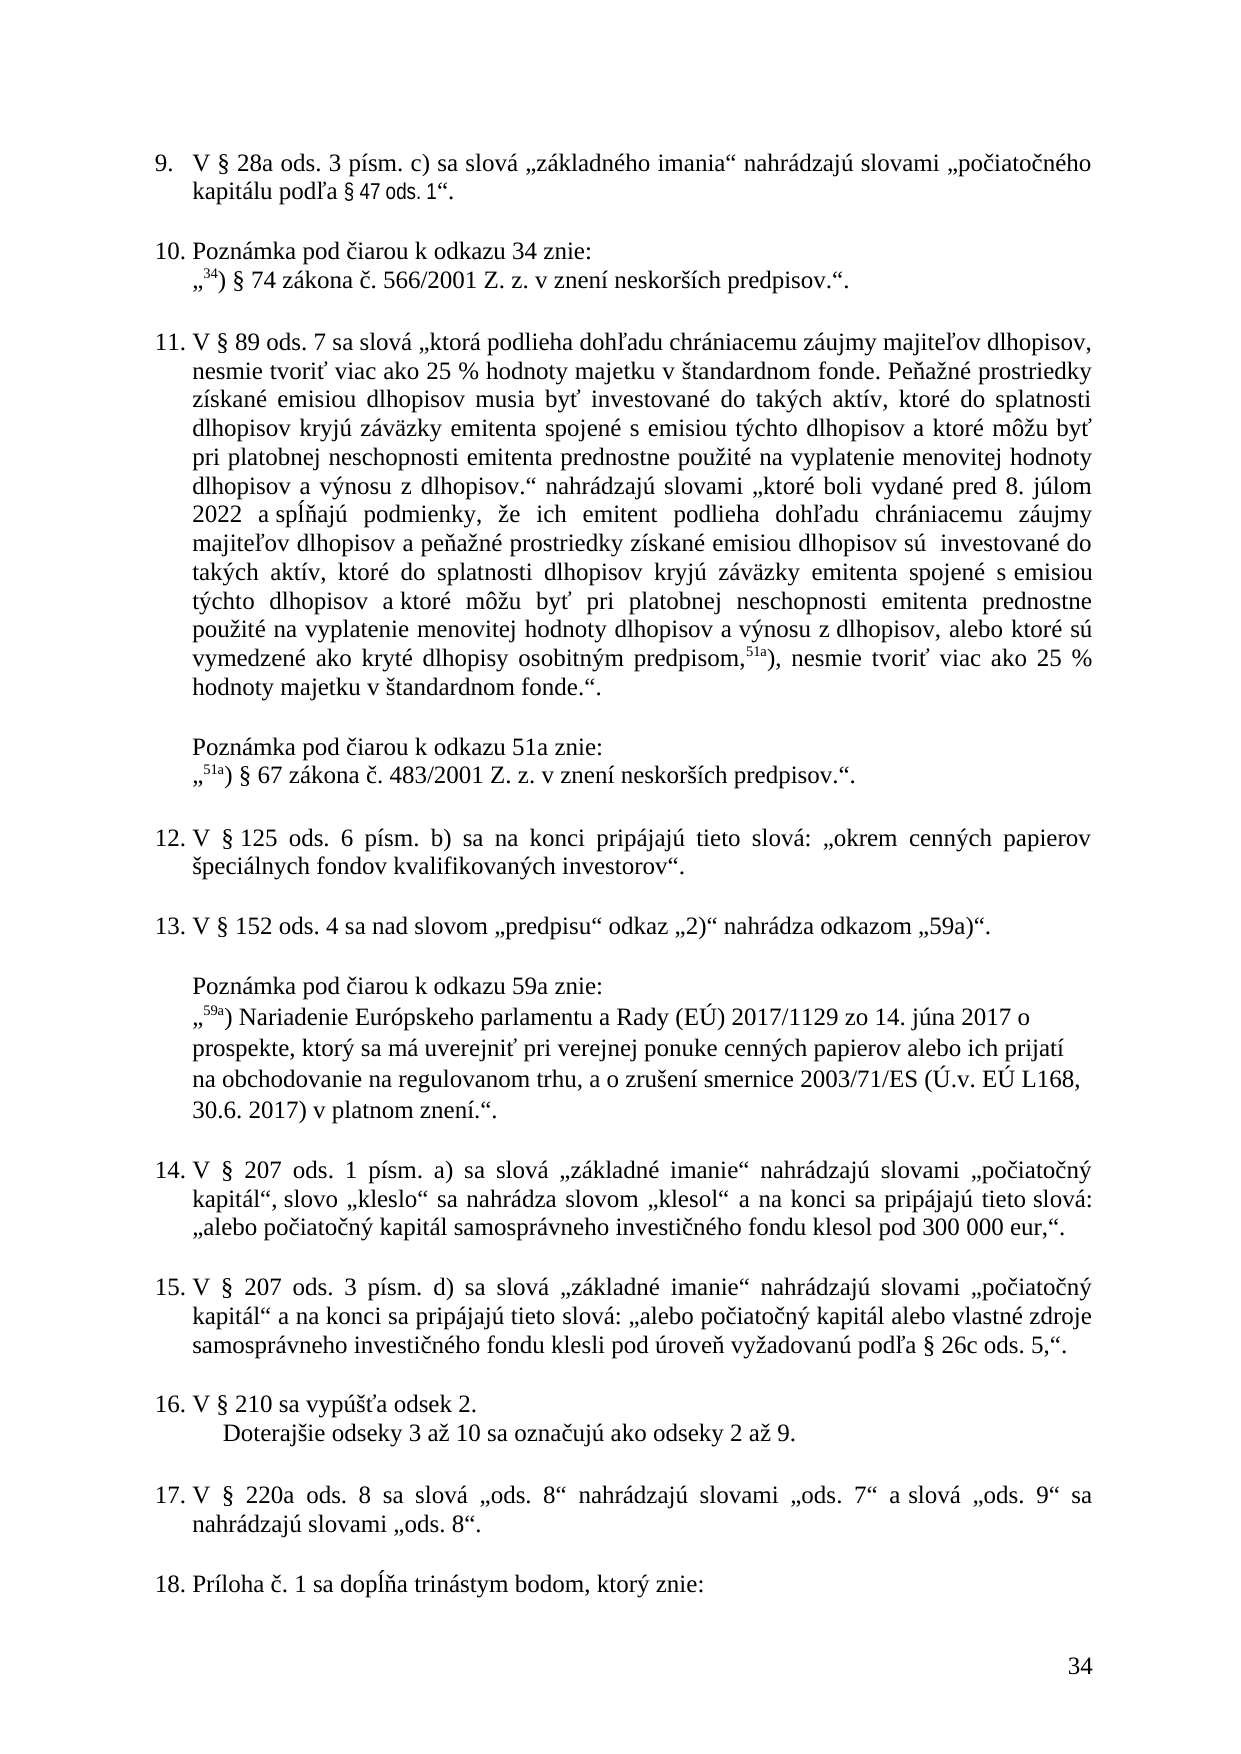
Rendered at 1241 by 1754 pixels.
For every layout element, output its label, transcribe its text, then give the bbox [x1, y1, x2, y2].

list Doterajšie odseky 3 až 10 sa označujú ako odseky 2 až 9. [223, 1418, 1093, 1447]
list Poznámka pod čiarou k odkazu 34 znie: [154, 236, 1093, 265]
list Príloha č. 1 sa dopĺňa trinástym bodom, ktorý znie: [154, 1569, 1093, 1598]
list Poznámka pod čiarou k odkazu 59a znie: [192, 971, 1093, 1000]
list „59a) Nariadenie Európskeho parlamentu a Rady (EÚ) 2017/1129 zo 14. júna 2017 o prospekte, ktorý sa má uverejniť pri verejnej ponuke cenných papierov alebo ich prijatí na obchodovanie na regulovanom trhu, a o zrušení smernice 2003/71/ES (Ú.v. EÚ L168, 30.6. 2017) v platnom znení.“. [192, 1002, 1093, 1124]
list V § 220a ods. 8 sa slová „ods. 8“ nahrádzajú slovami „ods. 7“ a slová „ods. 9“ sa nahrádzajú slovami „ods. 8“. [154, 1480, 1093, 1538]
list V § 207 ods. 1 písm. a) sa slová „základné imanie“ nahrádzajú slovami „počiatočný kapitál“, slovo „kleslo“ sa nahrádza slovom „klesol“ a na konci sa pripájajú tieto slová: „alebo počiatočný kapitál samosprávneho investičného fondu klesol pod 300 000 eur,“. [154, 1155, 1093, 1241]
list V § 89 ods. 7 sa slová „ktorá podlieha dohľadu chrániacemu záujmy majiteľov dlhopisov, nesmie tvoriť viac ako 25 % hodnoty majetku v štandardnom fonde. Peňažné prostriedky získané emisiou dlhopisov musia byť investované do takých aktív, ktoré do splatnosti dlhopisov kryjú záväzky emitenta spojené s emisiou týchto dlhopisov a ktoré môžu byť pri platobnej neschopnosti emitenta prednostne použité na vyplatenie menovitej hodnoty dlhopisov a výnosu z dlhopisov.“ nahrádzajú slovami „ktoré boli vydané pred 8. júlom 2022 a spĺňajú podmienky, že ich emitent podlieha dohľadu chrániacemu záujmy majiteľov dlhopisov a peňažné prostriedky získané emisiou dlhopisov sú investované do takých aktív, ktoré do splatnosti dlhopisov kryjú záväzky emitenta spojené s emisiou týchto dlhopisov a ktoré môžu byť pri platobnej neschopnosti emitenta prednostne použité na vyplatenie menovitej hodnoty dlhopisov a výnosu z dlhopisov, alebo ktoré sú vymedzené ako kryté dlhopisy osobitným predpisom,51a), nesmie tvoriť viac ako 25 % hodnoty majetku v štandardnom fonde.“. [154, 327, 1093, 701]
list „34) § 74 zákona č. 566/2001 Z. z. v znení neskorších predpisov.“. [192, 265, 1093, 294]
list V § 28a ods. 3 písm. c) sa slová „základného imania“ nahrádzajú slovami „počiatočného kapitálu podľa § 47 ods. 1“. [154, 148, 1093, 205]
list Poznámka pod čiarou k odkazu 51a znie: [192, 732, 1093, 761]
list V § 152 ods. 4 sa nad slovom „predpisu“ odkaz „2)“ nahrádza odkazom „59a)“. [154, 911, 1093, 940]
list V § 125 ods. 6 písm. b) sa na konci pripájajú tieto slová: „okrem cenných papierov špeciálnych fondov kvalifikovaných investorov“. [154, 823, 1093, 880]
list V § 207 ods. 3 písm. d) sa slová „základné imanie“ nahrádzajú slovami „počiatočný kapitál“ a na konci sa pripájajú tieto slová: „alebo počiatočný kapitál alebo vlastné zdroje samosprávneho investičného fondu klesli pod úroveň vyžadovanú podľa § 26c ods. 5,“. [154, 1272, 1093, 1358]
list „51a) § 67 zákona č. 483/2001 Z. z. v znení neskorších predpisov.“. [192, 761, 1093, 789]
list V § 210 sa vypúšťa odsek 2. [154, 1389, 1093, 1418]
